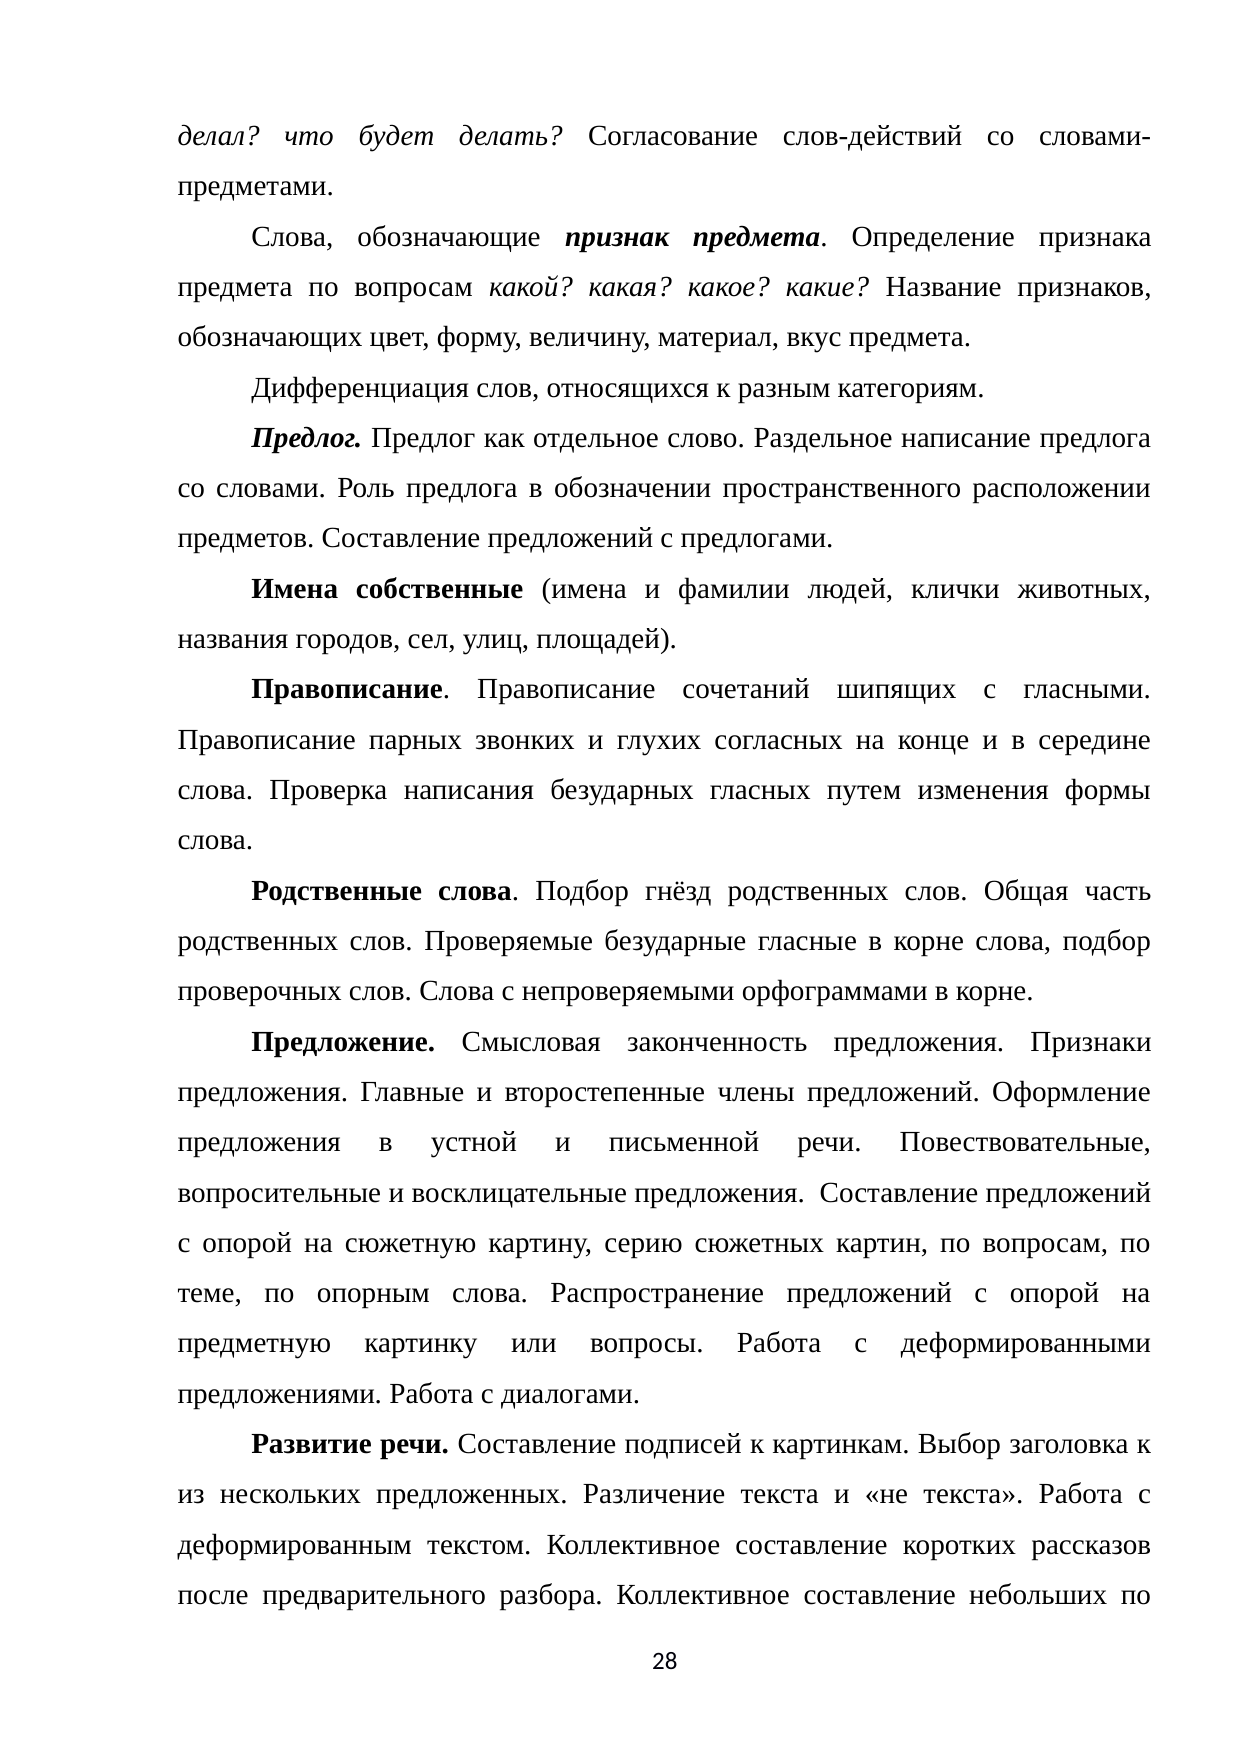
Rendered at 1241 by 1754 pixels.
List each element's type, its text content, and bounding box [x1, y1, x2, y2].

text Дифференциация слов, относящихся к разным категориям. [177, 370, 1152, 403]
text Родственные слова. Подбор гнёзд родственных слов. Общая часть родственных слов. Проверяемые безударные гласные в корне слова, подбор проверочных слов. Слова с непроверяемыми орфограммами в корне. [177, 873, 1152, 1007]
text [177, 1426, 1152, 1611]
text Имена собственные (имена и фамилии людей, клички животных, названия городов, сел, улиц, площадей). [177, 571, 1152, 655]
text Предложение. Смысловая законченность предложения. Признаки предложения. Главные и второстепенные члены предложений. Оформление предложения в устной и письменной речи. Повествовательные, вопросительные и восклицательные предложения. Составление предложений с опорой на сюжетную картину, серию сюжетных картин, по вопросам, по теме, по опорным слова. Распространение предложений с опорой на предметную картинку или вопросы. Работа с деформированными предложениями. Работа с диалогами. [177, 1024, 1152, 1409]
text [177, 118, 1152, 202]
text Предлог. Предлог как отдельное слово. Раздельное написание предлога со словами. Роль предлога в обозначении пространственного расположении предметов. Составление предложений с предлогами. [177, 420, 1152, 554]
text Слова, обозначающие признак предмета. Определение признака предмета по вопросам какой? какая? какое? какие? Название признаков, обозначающих цвет, форму, величину, материал, вкус предмета. [177, 219, 1152, 353]
text Правописание. Правописание сочетаний шипящих с гласными. Правописание парных звонких и глухих согласных на конце и в середине слова. Проверка написания безударных гласных путем изменения формы слова. [177, 672, 1152, 856]
